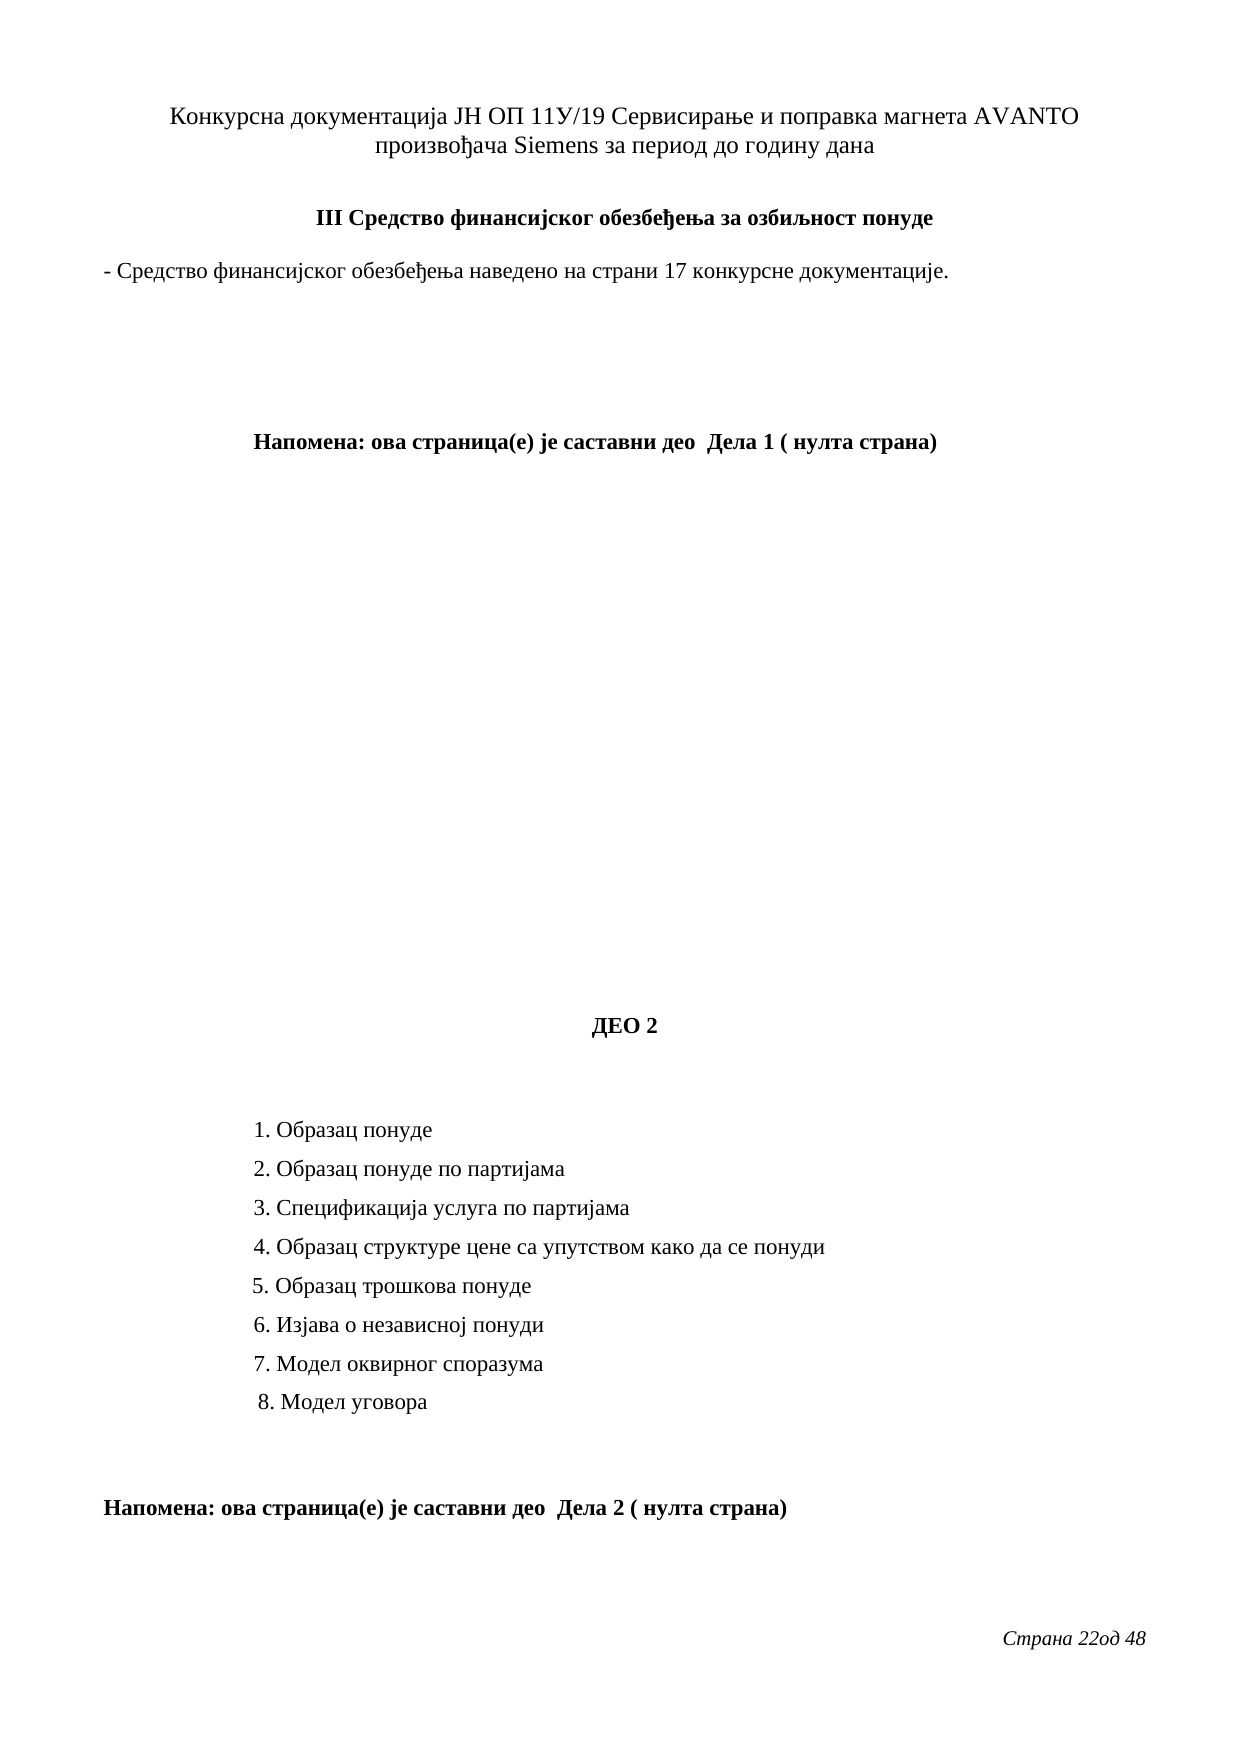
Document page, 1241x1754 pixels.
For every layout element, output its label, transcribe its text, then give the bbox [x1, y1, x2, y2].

text 6. Изјава о независној понуди [103, 1311, 1146, 1337]
text 8. Модел уговора [103, 1388, 1146, 1415]
text 1. Образац понуде [103, 1116, 1146, 1143]
text Напомена: ова страница(е) је саставни део Дела 2 ( нулта страна) [103, 1494, 1146, 1520]
text 4. Образац структуре цене са упутством како да се понуди [103, 1233, 1146, 1259]
text 7. Модел оквирног споразума [103, 1349, 1146, 1376]
text 2. Образац понуде по партијама [103, 1155, 1146, 1182]
text 3. Спецификација услуга по партијама [103, 1194, 1146, 1221]
text - Средство финансијског обезбеђења наведено на страни 17 конкурсне документације. [103, 257, 1146, 283]
text III Средство финансијског обезбеђења за озбиљност понуде [103, 204, 1146, 231]
text Напомена: ова страница(е) је саставни део Дела 1 ( нулта страна) [103, 428, 1146, 454]
text 5. Образац трошкова понуде [103, 1272, 1146, 1298]
text ДЕО 2 [103, 1012, 1146, 1039]
